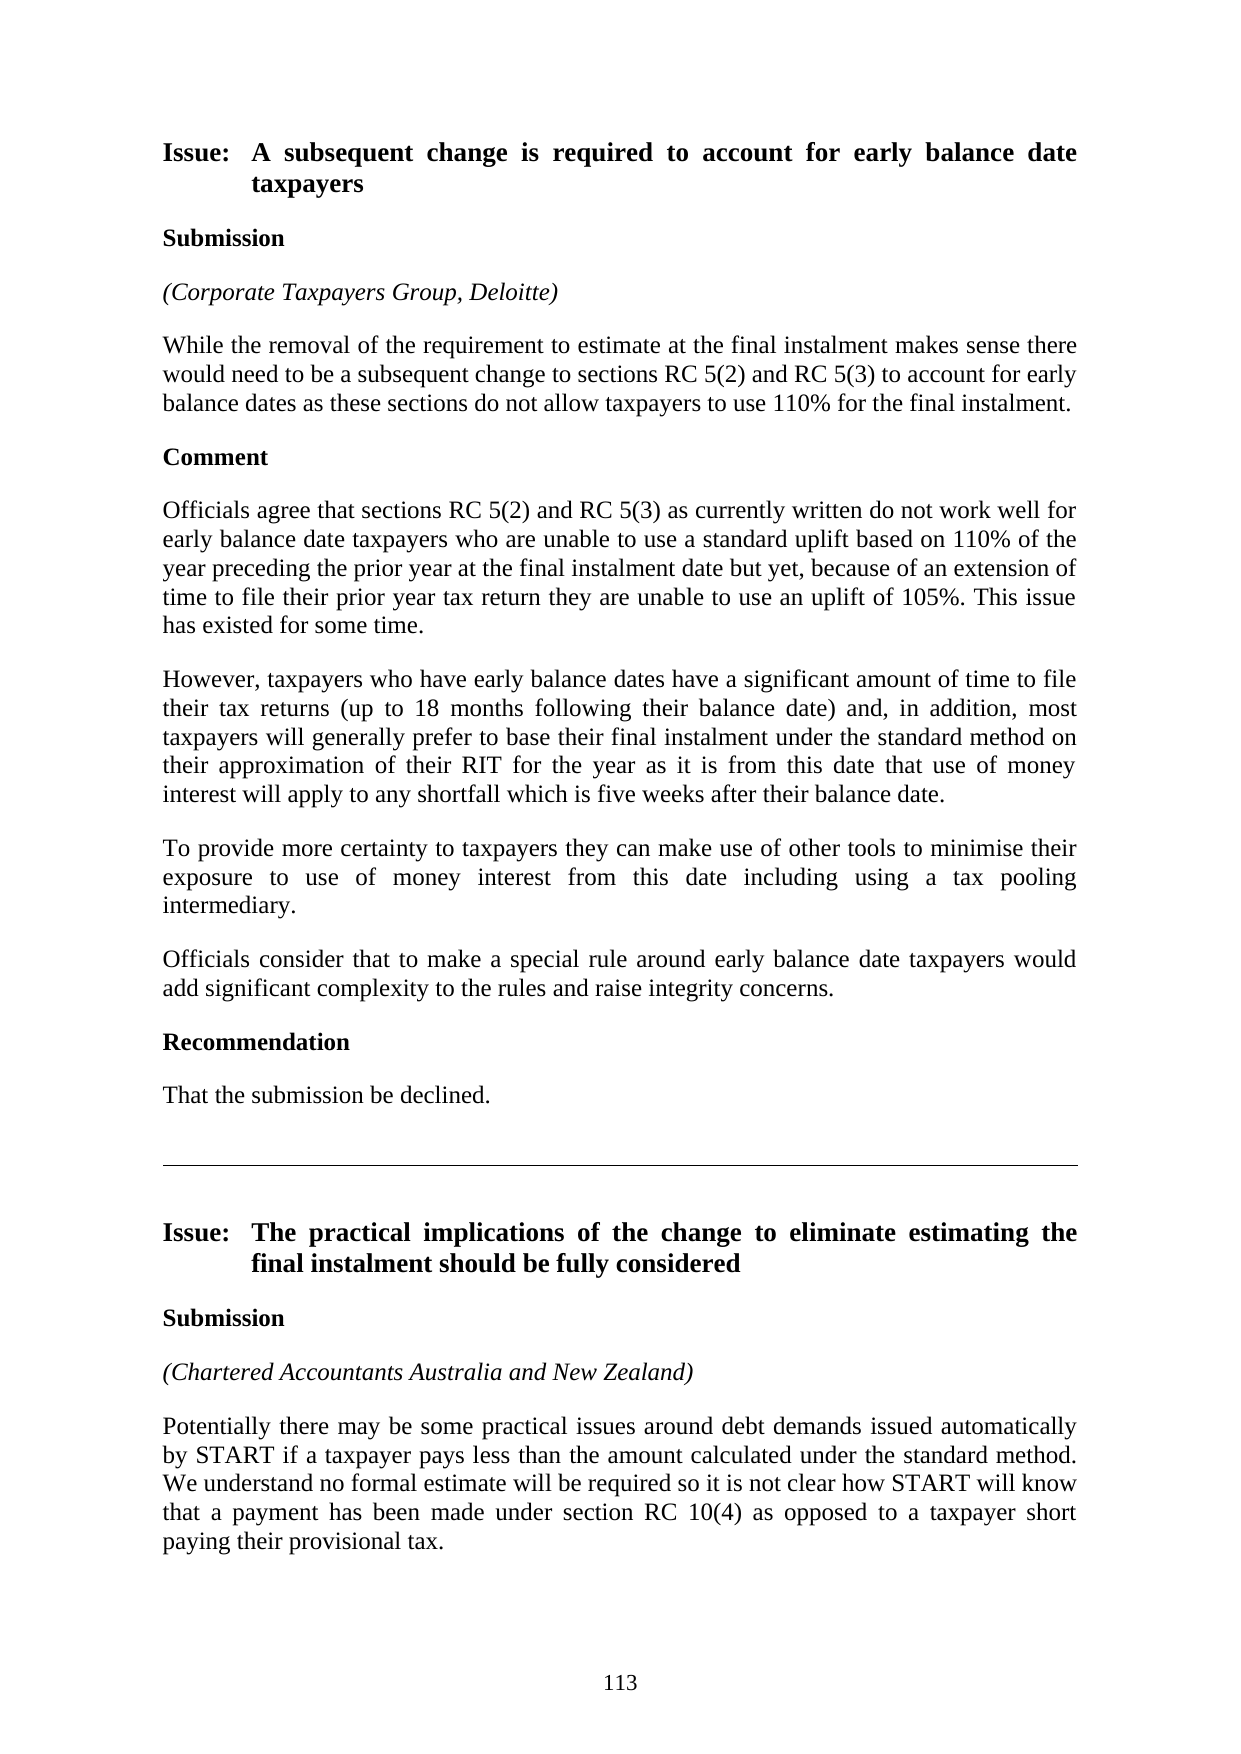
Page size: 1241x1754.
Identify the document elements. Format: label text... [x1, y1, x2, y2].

text While the removal of the requirement to estimate at the final instalment makes sense there would need to be a subsequent change to sections RC 5(2) and RC 5(3) to account for early balance dates as these sections do not allow taxpayers to use 110% for the final instalment. [162, 331, 1078, 417]
subtitle Issue: A subsequent change is required to account for early balance date taxpayers [162, 136, 1078, 198]
subtitle Comment [162, 442, 1078, 471]
subtitle Submission [162, 223, 1078, 252]
text (Corporate Taxpayers Group, Deloitte) [162, 277, 1078, 306]
text Officials agree that sections RC 5(2) and RC 5(3) as currently written do not work well for early balance date taxpayers who are unable to use a standard uplift based on 110% of the year preceding the prior year at the final instalment date but yet, because of an extension of time to file their prior year tax return they are unable to use an uplift of 105%. This issue has existed for some time. [162, 496, 1078, 639]
text (Chartered Accountants Australia and New Zealand) [162, 1357, 1078, 1386]
text To provide more certainty to taxpayers they can make use of other tools to minimise their exposure to use of money interest from this date including using a tax pooling intermediary. [162, 833, 1078, 919]
text Officials consider that to make a special rule around early balance date taxpayers would add significant complexity to the rules and raise integrity concerns. [162, 944, 1078, 1002]
text That the submission be declined. [162, 1081, 1078, 1109]
text However, taxpayers who have early balance dates have a significant amount of time to file their tax returns (up to 18 months following their balance date) and, in addition, most taxpayers will generally prefer to base their final instalment under the standard method on their approximation of their RIT for the year as it is from this date that use of money interest will apply to any shortfall which is five weeks after their balance date. [162, 664, 1078, 808]
subtitle Submission [162, 1303, 1078, 1332]
text Potentially there may be some practical issues around debt demands issued automatically by START if a taxpayer pays less than the amount calculated under the standard method. We understand no formal estimate will be required so it is not clear how START will know that a payment has been made under section RC 10(4) as opposed to a taxpayer short paying their provisional tax. [162, 1411, 1078, 1555]
subtitle Recommendation [162, 1027, 1078, 1056]
subtitle Issue: The practical implications of the change to eliminate estimating the final instalment should be fully considered [162, 1216, 1078, 1278]
